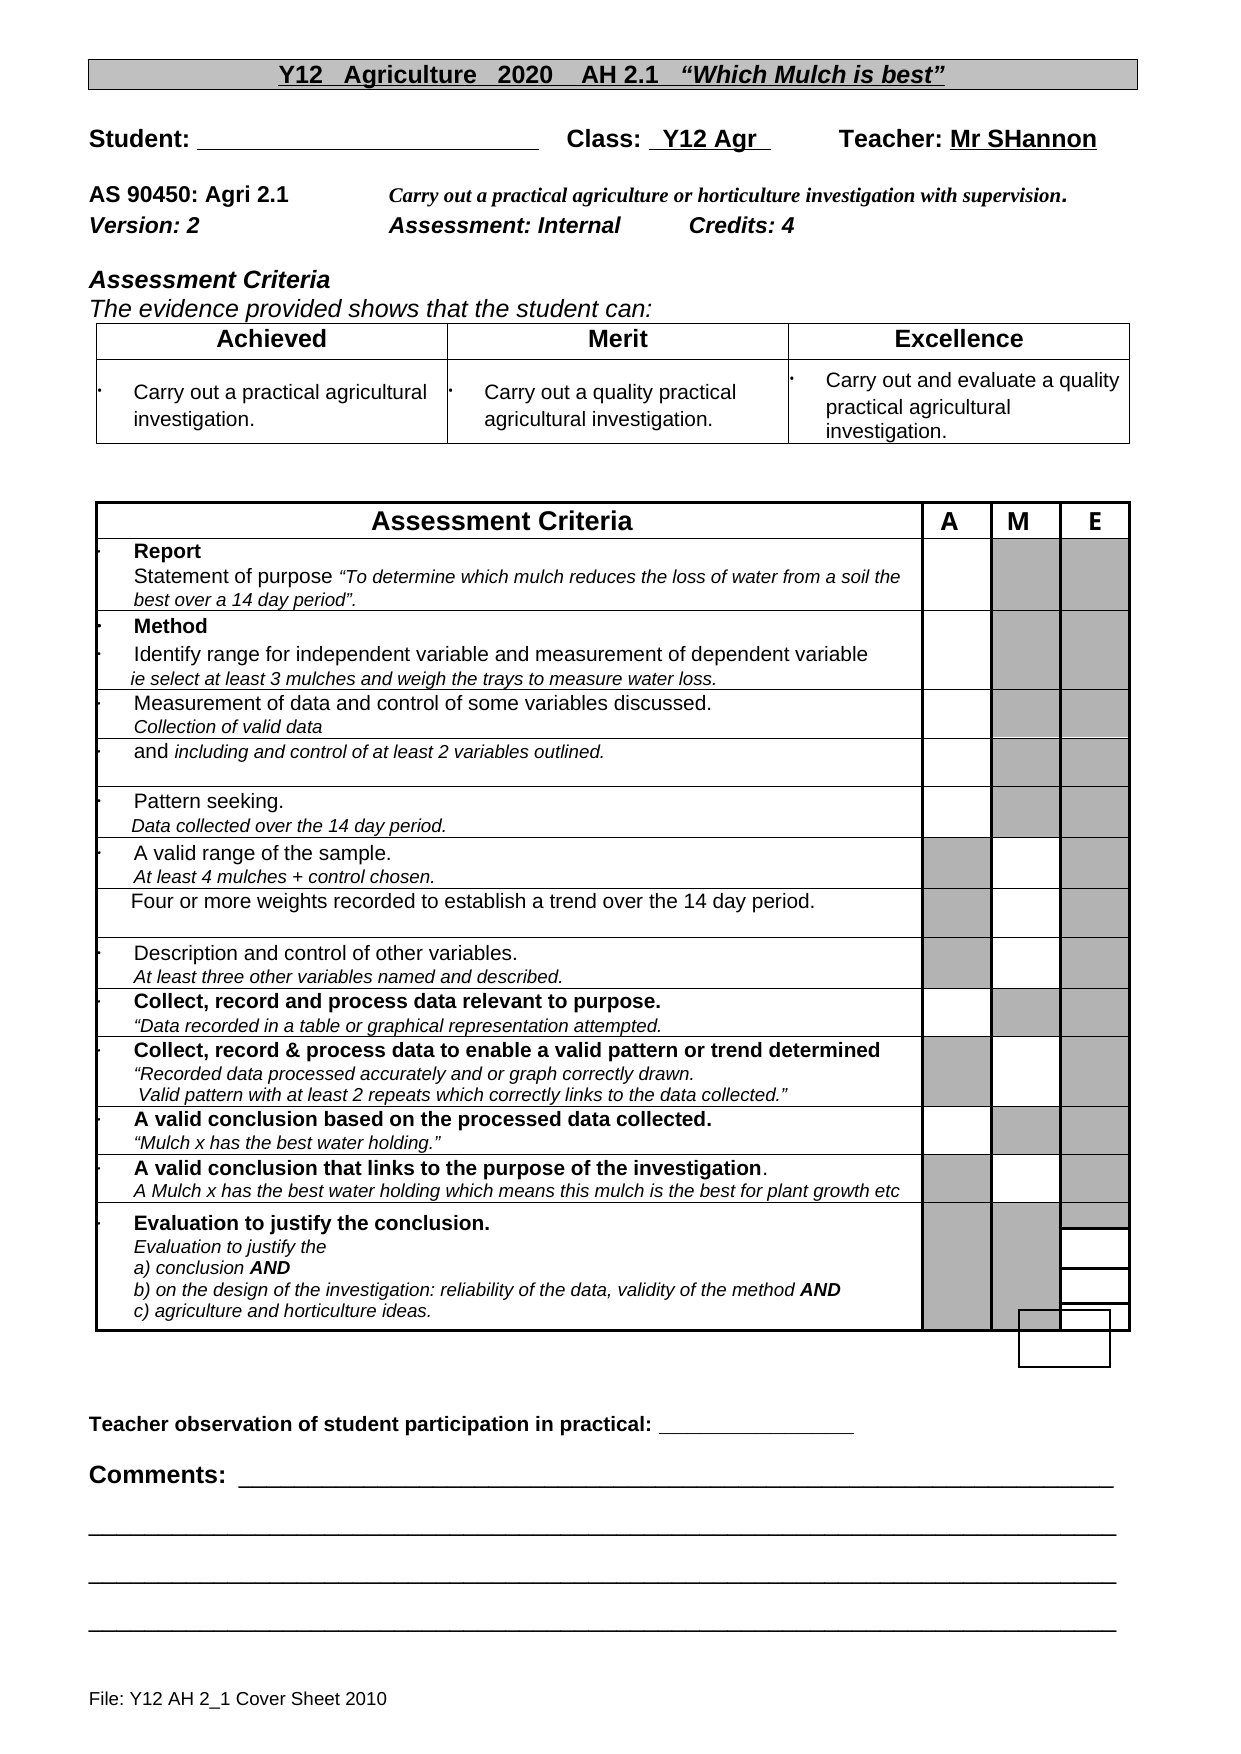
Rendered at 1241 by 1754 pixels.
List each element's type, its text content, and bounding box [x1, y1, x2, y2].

table_cell [1062, 1155, 1128, 1202]
table_header M [993, 504, 1059, 538]
table_cell [1062, 1270, 1128, 1302]
table_cell [1062, 1107, 1128, 1154]
table_cell [993, 611, 1059, 689]
table_cell [1062, 938, 1128, 988]
text __________________________________________________________________________ [89, 1508, 1122, 1537]
table_cell [924, 1203, 990, 1329]
table_cell [1062, 889, 1128, 937]
table_cell [924, 989, 990, 1036]
table_cell [924, 539, 990, 610]
table_cell [924, 739, 990, 786]
table_cell Measurement of data and control of some variables discussed. Collection of valid data [98, 690, 921, 737]
text AS 90450: Agri 2.1 Carry out a practical agriculture or horticulture investigation with supervision. [89, 176, 1122, 208]
table_cell [924, 838, 990, 888]
table_cell [993, 1037, 1059, 1106]
subtitle Assessment Criteria [89, 263, 1122, 294]
table_cell [1062, 989, 1128, 1036]
table_cell [993, 1155, 1059, 1202]
table_cell [924, 938, 990, 988]
table_header Achieved [97, 324, 447, 359]
table_cell Carry out and evaluate a quality practical agricultural investigation. [789, 360, 1129, 442]
table_cell [993, 539, 1059, 610]
text Comments: _______________________________________________________________ [89, 1461, 1122, 1489]
table_cell [1062, 1037, 1128, 1106]
table_cell Method Identify range for independent variable and measurement of dependent variable ie select at least 3 mulches and weigh the trays to measure water loss. [98, 611, 921, 689]
table_cell Description and control of other variables. At least three other variables named and described. [98, 938, 921, 988]
table_cell Collect, record & process data to enable a valid pattern or trend determined “Recorded data processed accurately and or graph correctly drawn. Valid pattern with at least 2 repeats which correctly links to the data collected.” [98, 1037, 921, 1106]
table_cell [924, 889, 990, 937]
table_header Merit [448, 324, 788, 359]
table_cell Pattern seeking. Data collected over the 14 day period. [98, 787, 921, 837]
table_cell A valid range of the sample. At least 4 mulches + control chosen. [98, 838, 921, 888]
table_cell [993, 1107, 1059, 1154]
table_cell [993, 838, 1059, 888]
table_cell [924, 1155, 990, 1202]
table_cell [1062, 539, 1128, 610]
table_cell Report Statement of purpose “To determine which mulch reduces the loss of water from a soil the best over a 14 day period”. [98, 539, 921, 610]
text Teacher observation of student participation in practical: ______________ [89, 1408, 1137, 1437]
table_cell [993, 739, 1059, 786]
table_header Assessment Criteria [98, 504, 921, 538]
table_header A [924, 504, 990, 538]
text Student: Class: Y12 Agr Teacher: Mr SHannon [89, 121, 1137, 152]
table_cell [924, 611, 990, 689]
table_cell A valid conclusion that links to the purpose of the investigation. A Mulch x has the best water holding which means this mulch is the best for plant growth etc [98, 1155, 921, 1202]
table_cell [993, 889, 1059, 937]
table_cell [924, 787, 990, 837]
table_cell [1062, 690, 1128, 737]
table_cell and including and control of at least 2 variables outlined. [98, 739, 921, 786]
text The evidence provided shows that the student can: [89, 294, 1137, 323]
table_cell [924, 690, 990, 737]
table_cell [993, 787, 1059, 837]
table_cell [993, 989, 1059, 1036]
table_cell [1062, 1305, 1128, 1329]
table_cell [1062, 739, 1128, 786]
text Version: 2 Assessment: Internal Credits: 4 [89, 208, 1122, 239]
table_header Excellence [789, 324, 1129, 359]
text __________________________________________________________________________ [89, 1556, 1122, 1585]
table_cell [993, 938, 1059, 988]
table_cell [993, 1203, 1059, 1329]
text Y12 Agriculture 2020 AH 2.1 “Which Mulch is best” [89, 60, 1137, 89]
text __________________________________________________________________________ [89, 1604, 1122, 1633]
table_cell Carry out a practical agricultural investigation. [97, 360, 447, 442]
table_cell [924, 1107, 990, 1154]
table_cell Carry out a quality practical agricultural investigation. [448, 360, 788, 442]
table_cell [924, 1037, 990, 1106]
table_cell A valid conclusion based on the processed data collected. “Mulch x has the best water holding.” [98, 1107, 921, 1154]
table_cell [1062, 611, 1128, 689]
table_cell [1062, 1230, 1128, 1267]
table_cell Evaluation to justify the conclusion. Evaluation to justify the a) conclusion AND b) on the design of the investigation: reliability of the data, validity of the method AND c) agriculture and horticulture ideas. [98, 1203, 921, 1329]
table_cell Four or more weights recorded to establish a trend over the 14 day period. [98, 889, 921, 937]
table_cell [1062, 787, 1128, 837]
table_cell Collect, record and process data relevant to purpose. “Data recorded in a table or graphical representation attempted. [98, 989, 921, 1036]
table_cell [1062, 838, 1128, 888]
table_cell [993, 690, 1059, 737]
table_header E [1062, 504, 1128, 538]
table_cell [1062, 1203, 1128, 1227]
